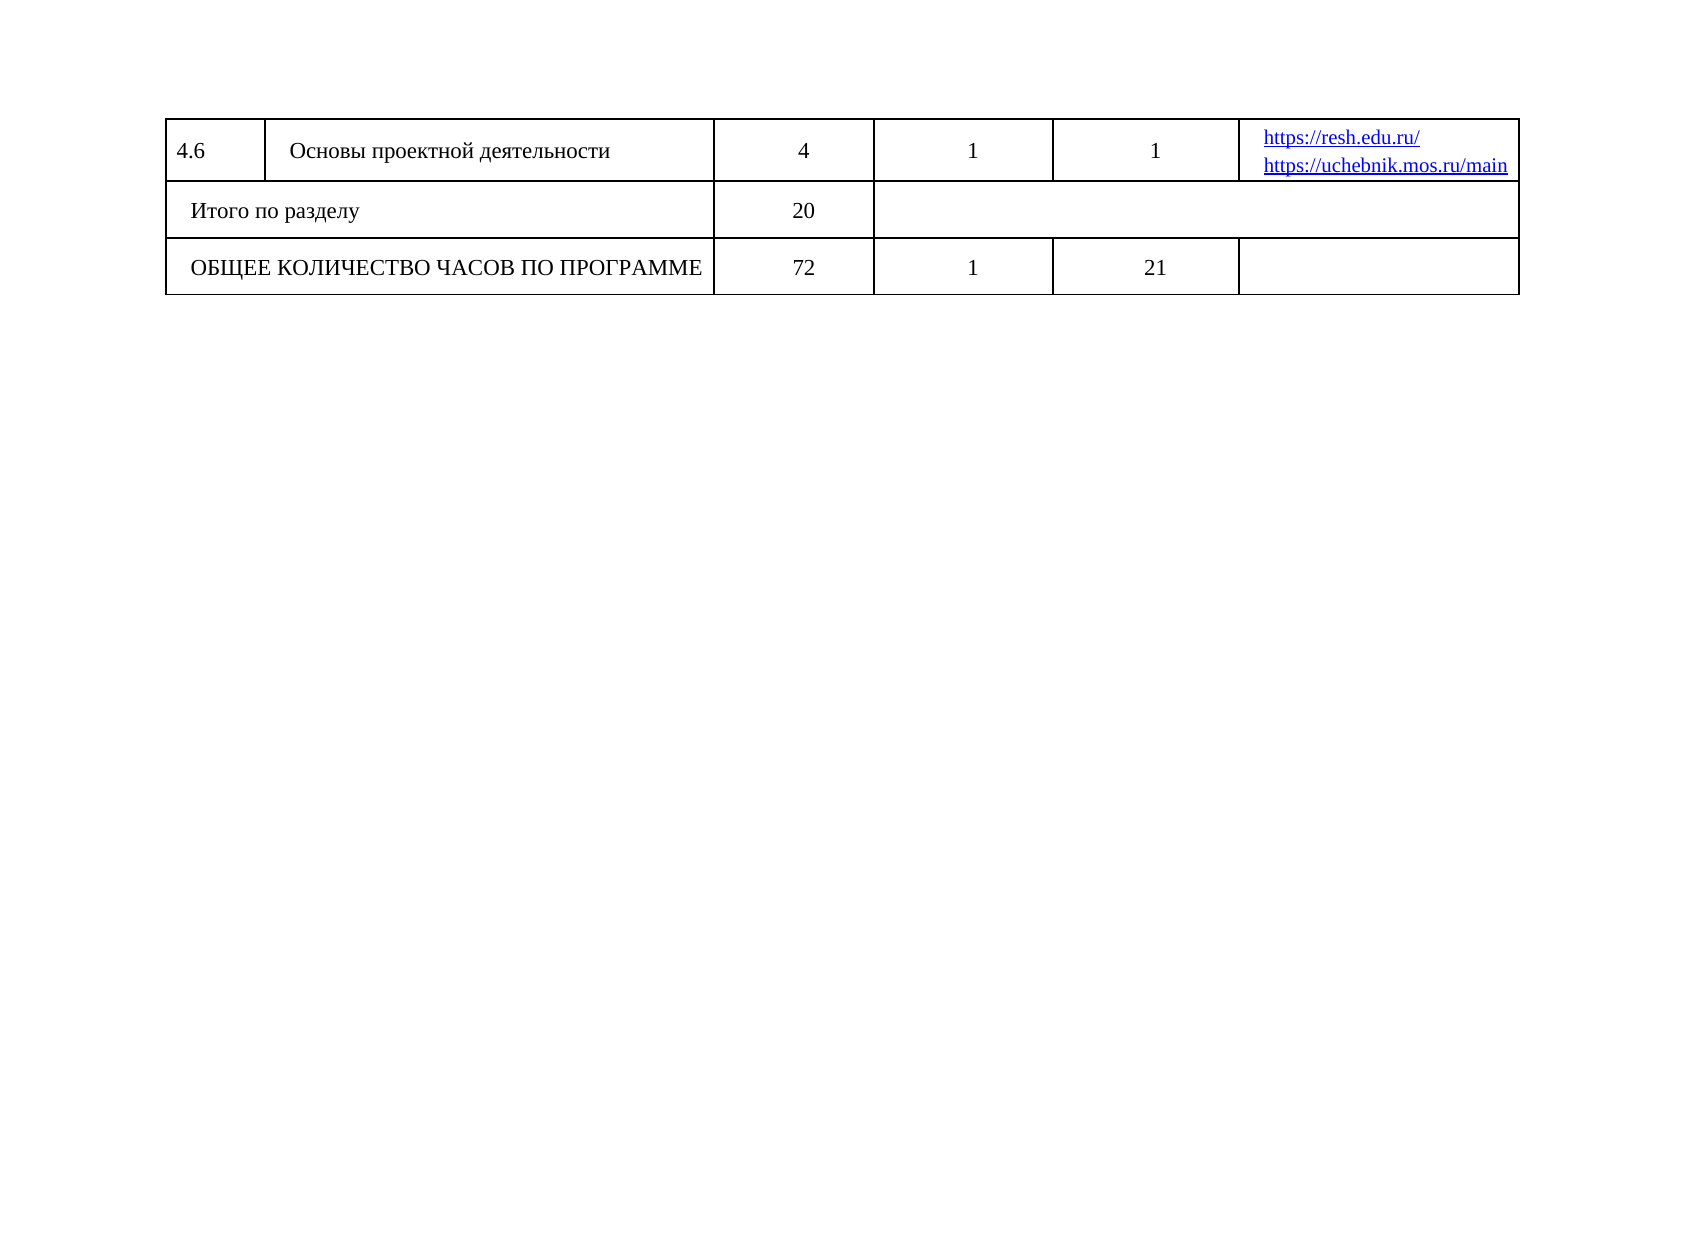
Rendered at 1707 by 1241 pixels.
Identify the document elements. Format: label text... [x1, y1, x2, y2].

table_cell 4 [715, 120, 873, 180]
table_cell Итого по разделу [167, 182, 713, 237]
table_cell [1240, 120, 1518, 180]
table_cell 4.6 [167, 120, 264, 180]
table_cell 21 [1054, 239, 1238, 293]
table_cell 1 [875, 120, 1052, 180]
table_cell ОБЩЕЕ КОЛИЧЕСТВО ЧАСОВ ПО ПРОГРАММЕ [167, 239, 713, 293]
table_cell [1240, 239, 1518, 293]
table_cell 1 [875, 239, 1052, 293]
table_cell 20 [715, 182, 873, 237]
table_cell [875, 182, 1518, 237]
table_cell Основы проектной деятельности [266, 120, 713, 180]
table_cell 1 [1054, 120, 1238, 180]
table_cell 72 [715, 239, 873, 293]
